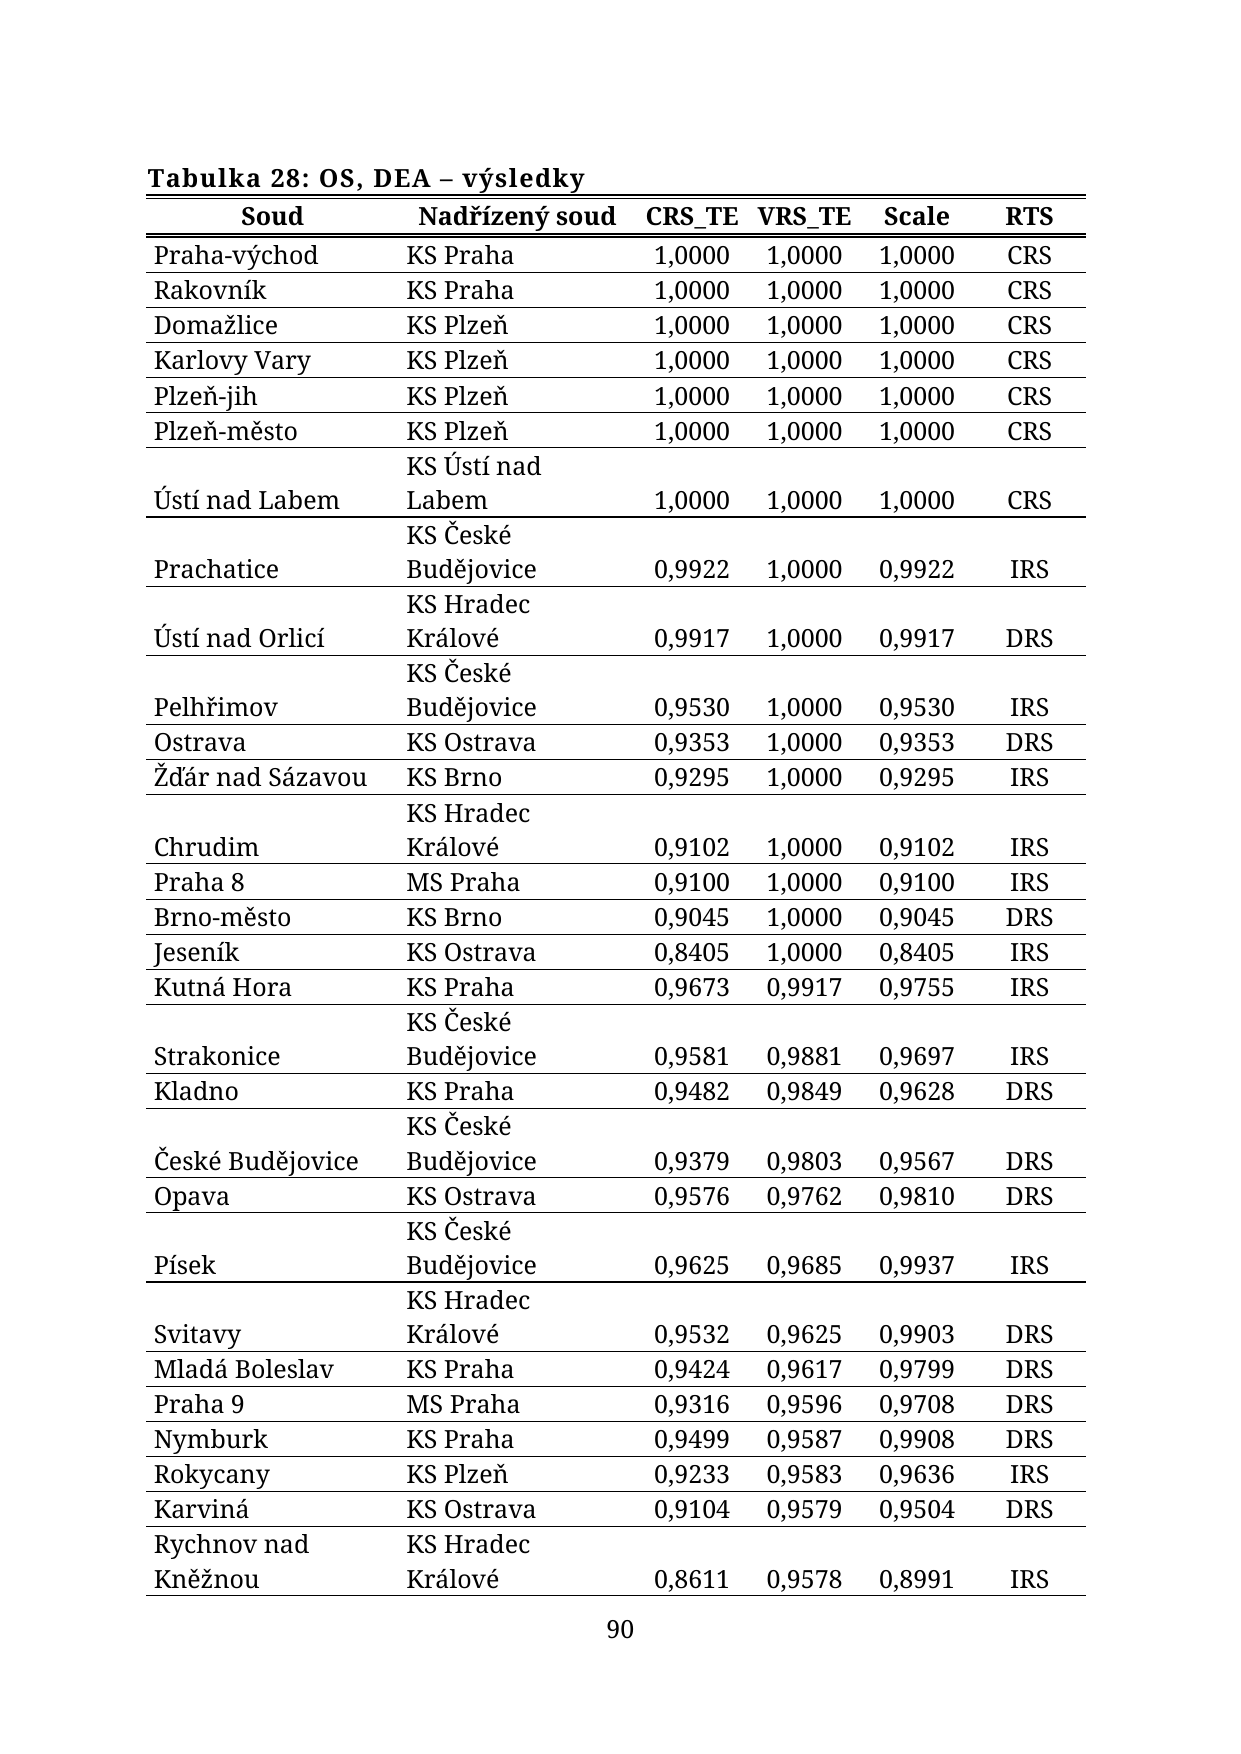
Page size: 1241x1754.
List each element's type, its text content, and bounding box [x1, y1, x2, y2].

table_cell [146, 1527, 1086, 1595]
table_cell Pelhřimov [146, 656, 399, 724]
table_cell 1,0000 [748, 378, 861, 412]
table_cell 1,0000 [748, 656, 861, 724]
table_cell Ústí nad Orlicí [146, 587, 399, 655]
table_cell 1,0000 [748, 518, 861, 586]
table_cell Ostrava [146, 725, 399, 759]
table_cell KS Plzeň [399, 413, 636, 447]
table_cell 1,0000 [861, 238, 973, 272]
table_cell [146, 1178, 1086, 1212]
table_cell Karlovy Vary [146, 343, 399, 377]
table_cell 1,0000 [636, 273, 748, 307]
table_cell 0,9922 [861, 518, 973, 586]
table_cell KS Praha [399, 238, 636, 272]
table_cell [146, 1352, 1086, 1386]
table_cell 1,0000 [861, 378, 973, 412]
subtitle Tabulka 28: OS, DEA – výsledky [148, 160, 1092, 194]
table_cell 1,0000 [861, 273, 973, 307]
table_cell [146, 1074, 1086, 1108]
table_cell KS Hradec Králové [399, 587, 636, 655]
table_header Soud [146, 199, 399, 233]
table_cell Praha-východ [146, 238, 399, 272]
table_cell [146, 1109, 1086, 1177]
table_cell 1,0000 [636, 378, 748, 412]
table_cell KS Plzeň [399, 308, 636, 342]
table_cell CRS [973, 238, 1086, 272]
table_cell DRS [973, 725, 1086, 759]
table_cell CRS [973, 413, 1086, 447]
table_cell 1,0000 [636, 343, 748, 377]
table_cell 1,0000 [748, 343, 861, 377]
table_cell CRS [973, 378, 1086, 412]
table_cell 1,0000 [636, 308, 748, 342]
table_cell 1,0000 [636, 448, 748, 516]
table_cell 1,0000 [636, 413, 748, 447]
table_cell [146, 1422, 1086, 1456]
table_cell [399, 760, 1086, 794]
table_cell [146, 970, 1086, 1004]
table_cell 1,0000 [861, 448, 973, 516]
table_cell KS Plzeň [399, 343, 636, 377]
table_cell 0,9922 [636, 518, 748, 586]
table_cell CRS [973, 343, 1086, 377]
table_cell 1,0000 [748, 308, 861, 342]
table_cell 1,0000 [861, 308, 973, 342]
table_cell IRS [973, 656, 1086, 724]
table_cell 1,0000 [748, 587, 861, 655]
table_cell KS České Budějovice [399, 518, 636, 586]
table_cell KS Ústí nad Labem [399, 448, 636, 516]
table_cell 1,0000 [748, 448, 861, 516]
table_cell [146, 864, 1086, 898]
table_cell 1,0000 [748, 273, 861, 307]
table_cell Prachatice [146, 518, 399, 586]
table_cell DRS [973, 587, 1086, 655]
table_cell Domažlice [146, 308, 399, 342]
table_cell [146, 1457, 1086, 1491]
table_header CRS_TE [636, 199, 748, 233]
table_header RTS [973, 199, 1086, 233]
table_cell 1,0000 [861, 413, 973, 447]
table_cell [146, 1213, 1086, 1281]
table_cell Rakovník [146, 273, 399, 307]
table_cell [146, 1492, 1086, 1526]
table_cell CRS [973, 448, 1086, 516]
table_cell 1,0000 [748, 725, 861, 759]
table_cell 0,9917 [861, 587, 973, 655]
table_cell 0,9530 [636, 656, 748, 724]
table_cell 1,0000 [861, 343, 973, 377]
table_cell KS Ostrava [399, 725, 636, 759]
table_cell CRS [973, 273, 1086, 307]
table_cell 1,0000 [748, 413, 861, 447]
table_header Scale [861, 199, 973, 233]
table_cell KS Plzeň [399, 378, 636, 412]
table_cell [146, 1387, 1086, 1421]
table_cell Plzeň-jih [146, 378, 399, 412]
table_cell CRS [973, 308, 1086, 342]
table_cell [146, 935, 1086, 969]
table_cell KS Praha [399, 273, 636, 307]
table_cell 1,0000 [748, 238, 861, 272]
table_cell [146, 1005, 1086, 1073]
table_cell 0,9530 [861, 656, 973, 724]
table_cell 0,9353 [636, 725, 748, 759]
table_cell 0,9917 [636, 587, 748, 655]
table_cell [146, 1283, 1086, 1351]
table_header VRS_TE [748, 199, 861, 233]
table_cell Žďár nad Sázavou [146, 760, 399, 794]
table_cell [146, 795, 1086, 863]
table_cell 0,9353 [861, 725, 973, 759]
table_cell 1,0000 [636, 238, 748, 272]
table_cell KS České Budějovice [399, 656, 636, 724]
table_cell Ústí nad Labem [146, 448, 399, 516]
table_cell Plzeň-město [146, 413, 399, 447]
table_header Nadřízený soud [399, 199, 636, 233]
table_cell IRS [973, 518, 1086, 586]
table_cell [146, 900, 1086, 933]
